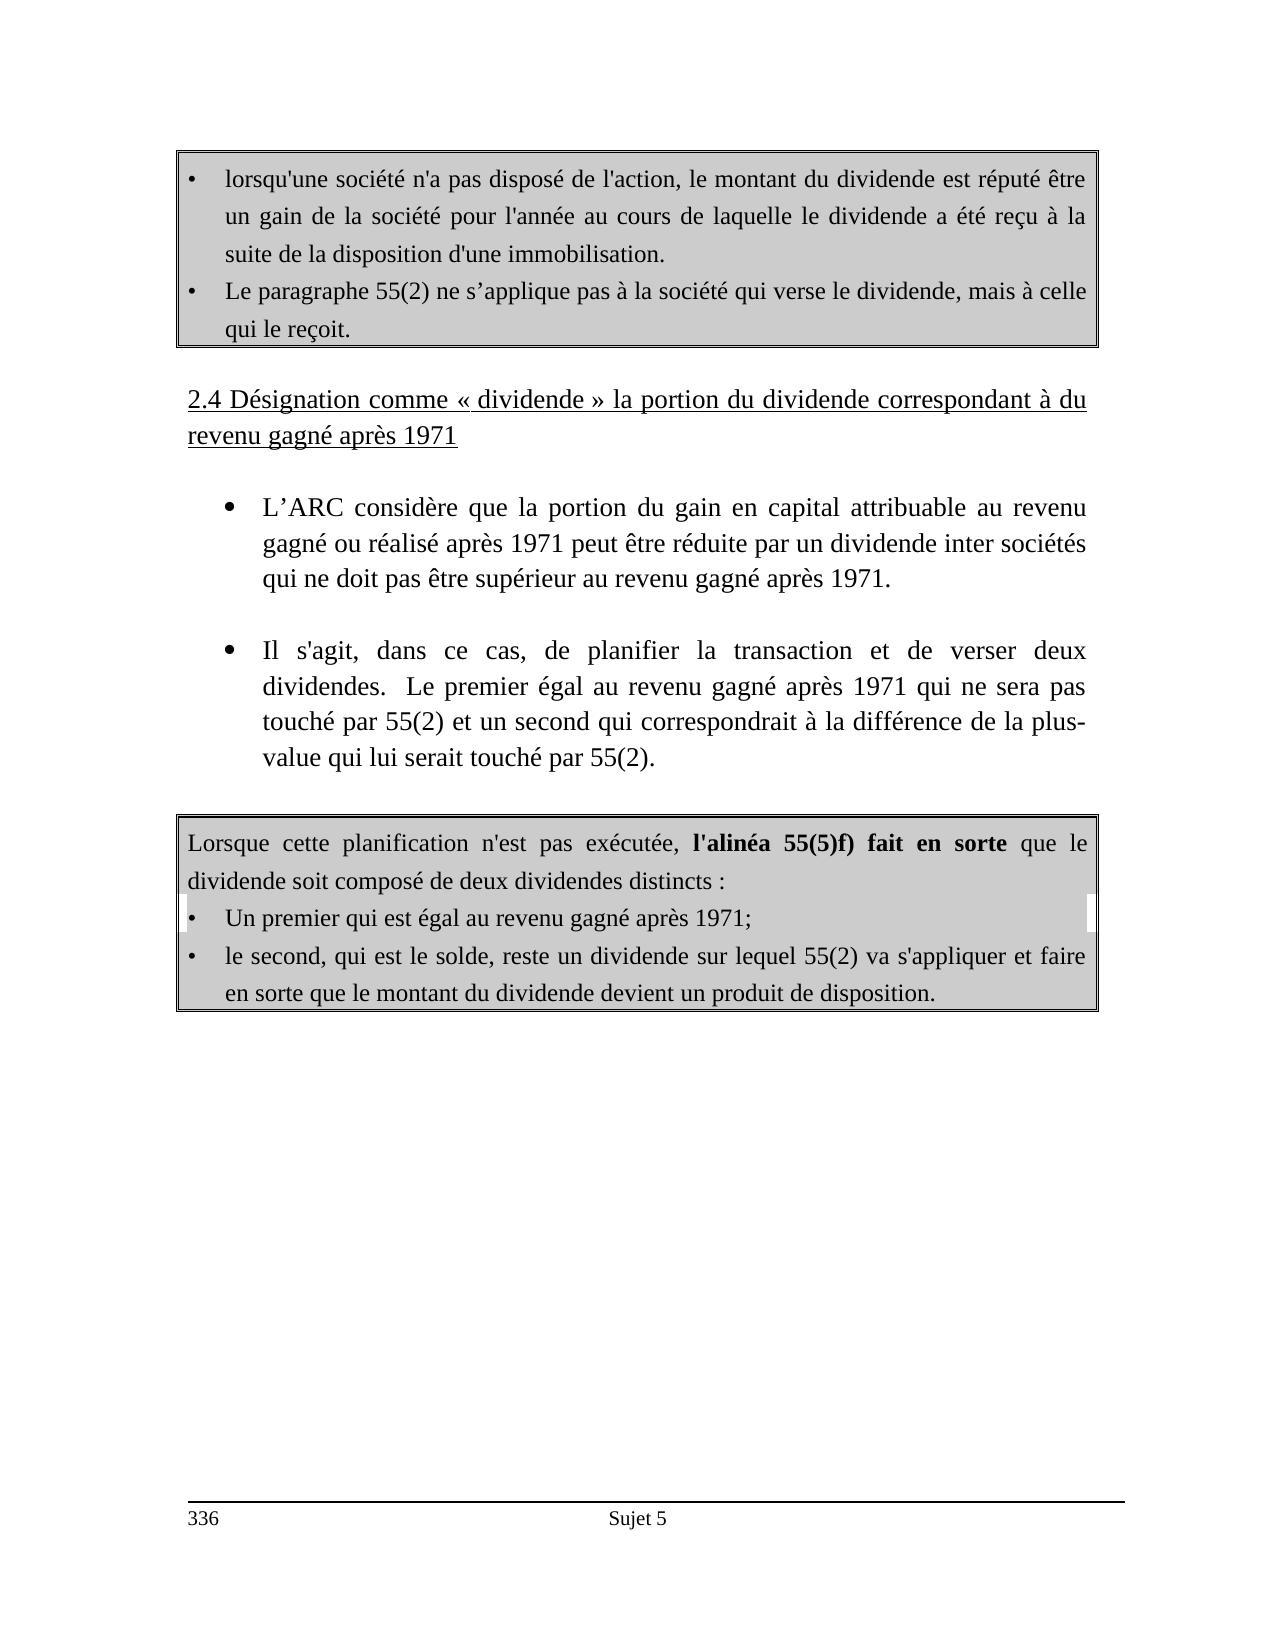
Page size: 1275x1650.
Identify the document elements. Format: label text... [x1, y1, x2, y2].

text • lorsqu'une société n'a pas disposé de l'action, le montant du dividende est réputé être un gain de la société pour l'année au cours de laquelle le dividende a été reçu à la suite de la disposition d'une immobilisation. [179, 153, 1096, 262]
list Il s'agit, dans ce cas, de planifier la transaction et de verser deux dividendes. Le premier égal au revenu gagné après 1971 qui ne sera pas touché par 55(2) et un second qui correspondrait à la différence de la plus-value qui lui serait touché par 55(2). [225, 634, 1087, 772]
list L’ARC considère que la portion du gain en capital attribuable au revenu gagné ou réalisé après 1971 peut être réduite par un dividende inter sociétés qui ne doit pas être supérieur au revenu gagné après 1971. [225, 491, 1087, 593]
text • le second, qui est le solde, reste un dividende sur lequel 55(2) va s'appliquer et faire en sorte que le montant du dividende devient un produit de disposition. [179, 927, 1096, 1009]
subtitle 2.4 Désignation comme « dividende » la portion du dividende correspondant à du revenu gagné après 1971 [187, 384, 1087, 411]
text • Le paragraphe 55(2) ne s’applique pas à la société qui verse le dividende, mais à celle qui le reçoit. [179, 262, 1096, 345]
text Lorsque cette planification n'est pas exécutée, l'alinéa 55(5)f) fait en sorte que le dividende soit composé de deux dividendes distincts : [179, 818, 1096, 894]
text • Un premier qui est égal au revenu gagné après 1971; [187, 894, 1087, 927]
subtitle 2.4 Désignation comme « dividende » la portion du dividende correspondant à du revenu gagné après 1971 [187, 412, 1087, 451]
